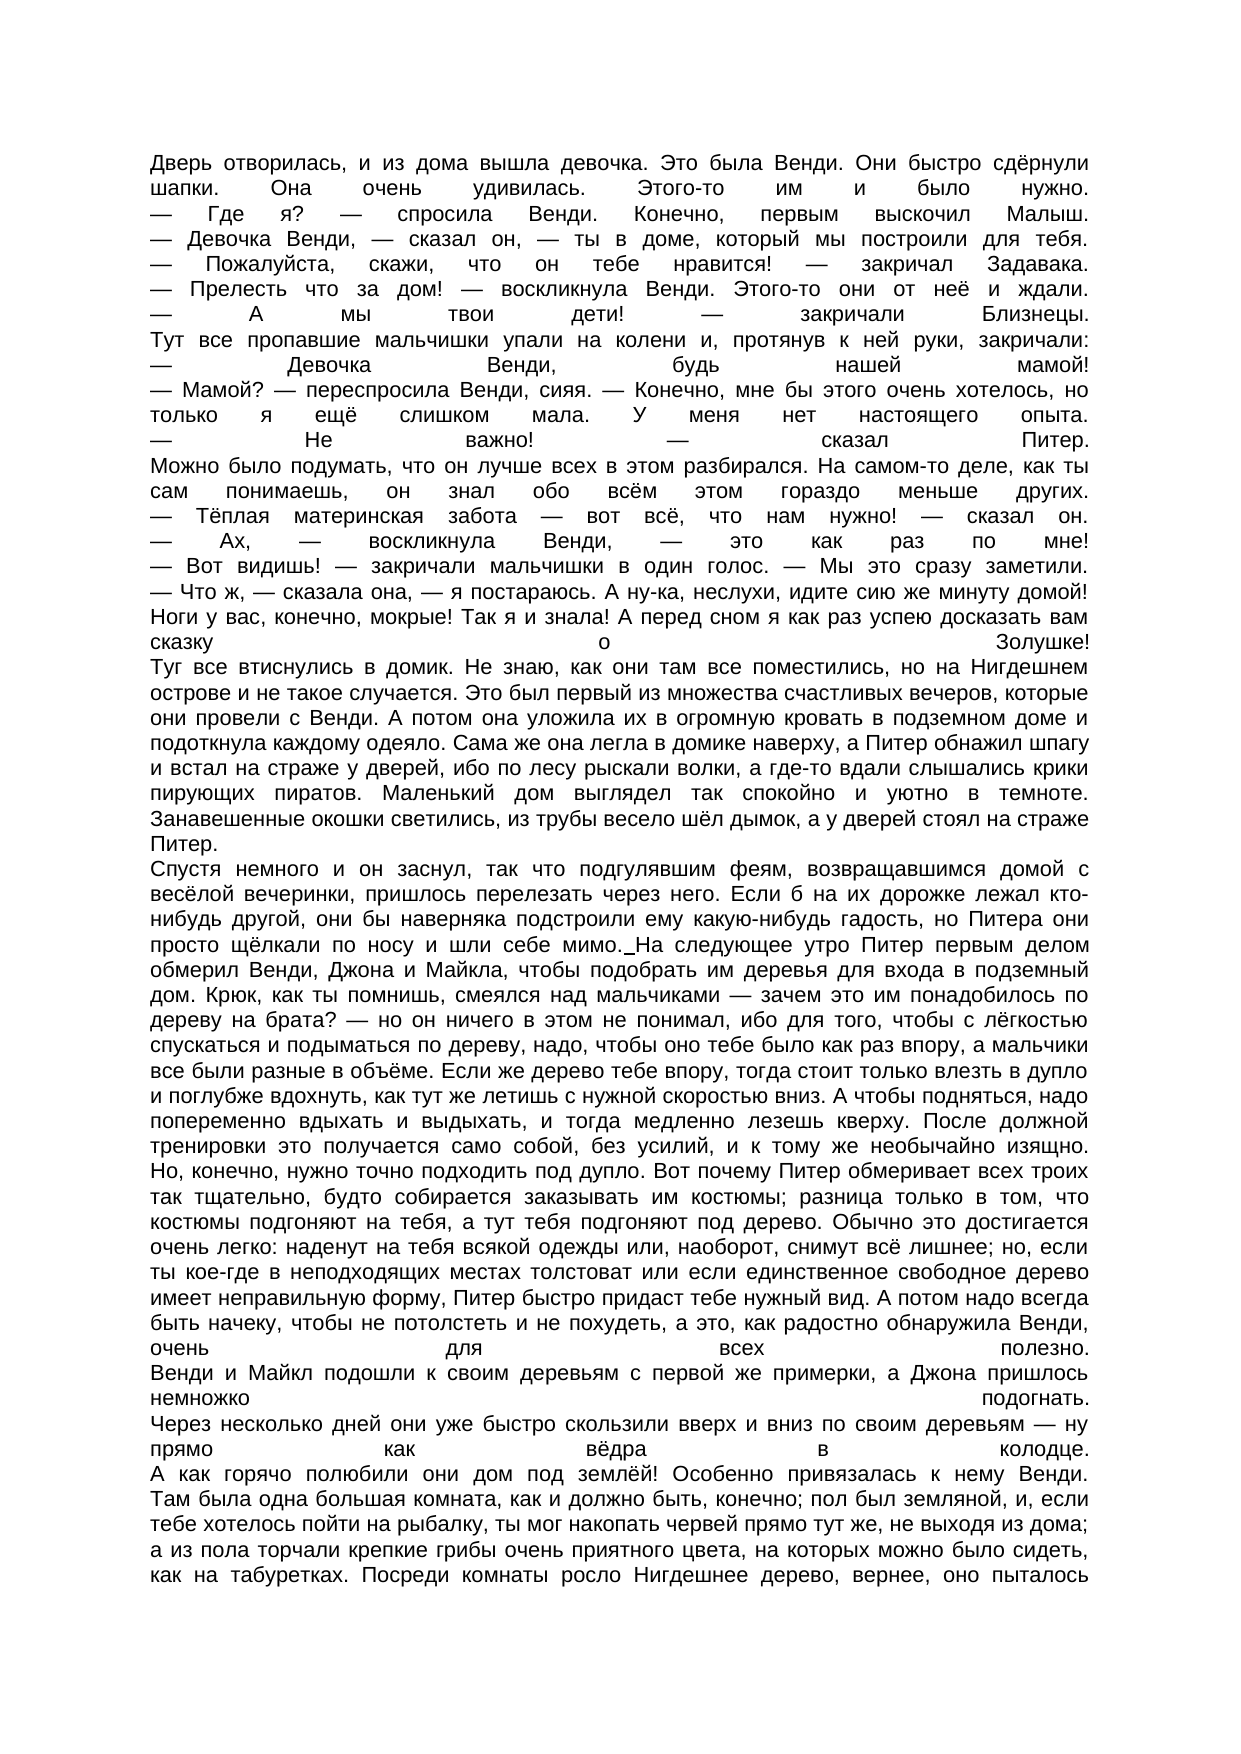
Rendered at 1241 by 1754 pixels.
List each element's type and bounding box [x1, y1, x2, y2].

text [150, 150, 1090, 1587]
